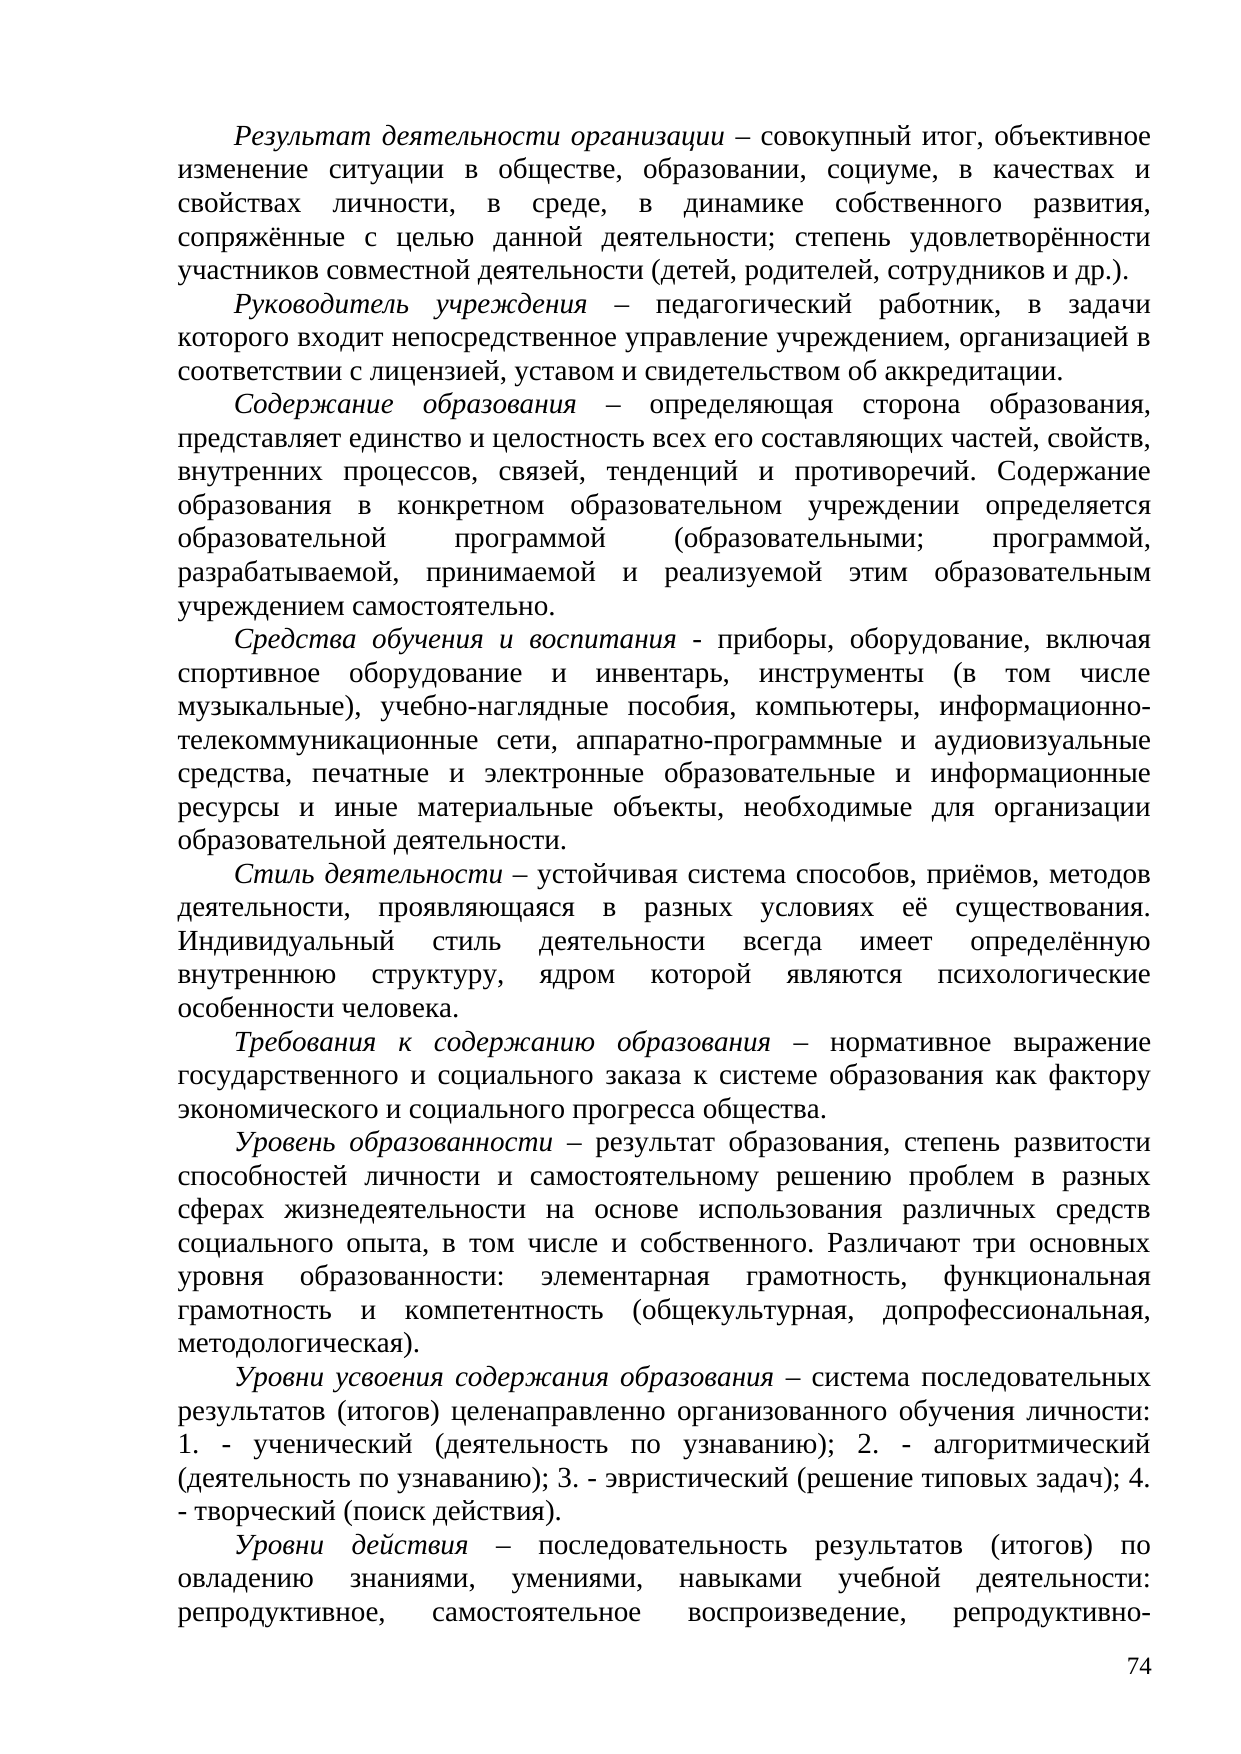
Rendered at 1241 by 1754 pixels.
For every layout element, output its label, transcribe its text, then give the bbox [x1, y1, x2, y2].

text Уровни усвоения содержания образования – система последовательных результатов (итогов) целенаправленно организованного обучения личности: 1. - ученический (деятельность по узнаванию); 2. - алгоритмический (деятельность по узнаванию); 3. - эвристический (решение типовых задач); 4. - творческий (поиск действия). [177, 1359, 1152, 1527]
text Уровень образованности – результат образования, степень развитости способностей личности и самостоятельному решению проблем в разных сферах жизнедеятельности на основе использования различных средств социального опыта, в том числе и собственного. Различают три основных уровня образованности: элементарная грамотность, функциональная грамотность и компетентность (общекультурная, допрофессиональная, методологическая). [177, 1124, 1152, 1359]
text Стиль деятельности – устойчивая система способов, приёмов, методов деятельности, проявляющаяся в разных условиях её существования. Индивидуальный стиль деятельности всегда имеет определённую внутреннюю структуру, ядром которой являются психологические особенности человека. [177, 856, 1152, 1024]
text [177, 1527, 1152, 1627]
text Требования к содержанию образования – нормативное выражение государственного и социального заказа к системе образования как фактору экономического и социального прогресса общества. [177, 1024, 1152, 1124]
text Руководитель учреждения – педагогический работник, в задачи которого входит непосредственное управление учреждением, организацией в соответствии с лицензией, уставом и свидетельством об аккредитации. [177, 286, 1152, 386]
text Средства обучения и воспитания - приборы, оборудование, включая спортивное оборудование и инвентарь, инструменты (в том числе музыкальные), учебно-наглядные пособия, компьютеры, информационно-телекоммуникационные сети, аппаратно-программные и аудиовизуальные средства, печатные и электронные образовательные и информационные ресурсы и иные материальные объекты, необходимые для организации образовательной деятельности. [177, 621, 1152, 856]
text Результат деятельности организации – совокупный итог, объективное изменение ситуации в обществе, образовании, социуме, в качествах и свойствах личности, в среде, в динамике собственного развития, сопряжённые с целью данной деятельности; степень удовлетворённости участников совместной деятельности (детей, родителей, сотрудников и др.). [177, 118, 1152, 286]
text Содержание образования – определяющая сторона образования, представляет единство и целостность всех его составляющих частей, свойств, внутренних процессов, связей, тенденций и противоречий. Содержание образования в конкретном образовательном учреждении определяется образовательной программой (образовательными; программой, разрабатываемой, принимаемой и реализуемой этим образовательным учреждением самостоятельно. [177, 386, 1152, 621]
